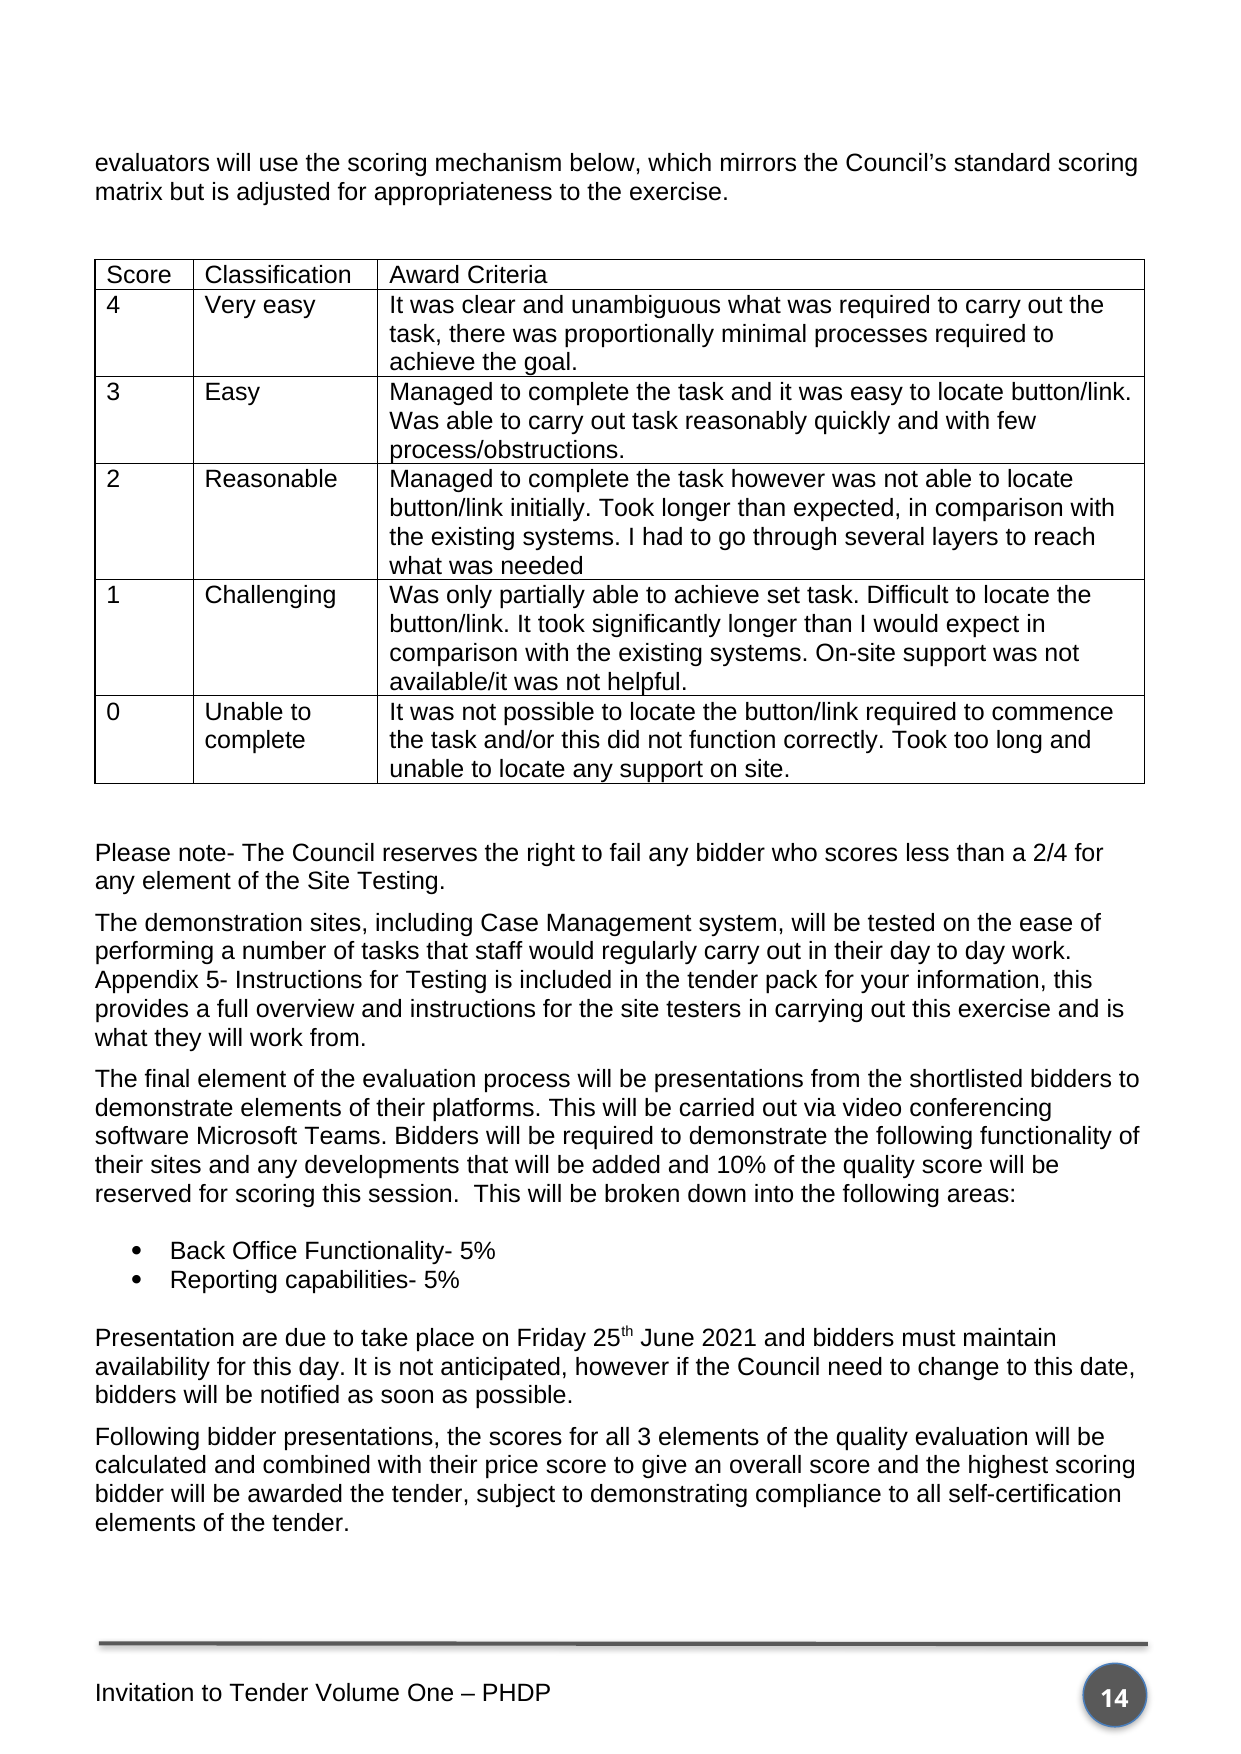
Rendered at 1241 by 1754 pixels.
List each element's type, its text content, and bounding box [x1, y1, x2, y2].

text Following bidder presentations, the scores for all 3 elements of the quality evaluation will be calculated and combined with their price score to give an overall score and the highest scoring bidder will be awarded the tender, subject to demonstrating compliance to all self-certification elements of the tender. [94, 1421, 1146, 1536]
table_header Classification [194, 260, 377, 289]
list Back Office Functionality- 5% [132, 1236, 1146, 1265]
table_cell 0 [96, 696, 193, 783]
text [94, 148, 1146, 205]
table_header Score [96, 260, 193, 289]
text Please note- The Council reserves the right to fail any bidder who scores less than a 2/4 for any element of the Site Testing. [94, 837, 1146, 895]
table_header Award Criteria [378, 260, 1144, 289]
table_cell 2 [96, 464, 193, 579]
text The final element of the evaluation process will be presentations from the shortlisted bidders to demonstrate elements of their platforms. This will be carried out via video conferencing software Microsoft Teams. Bidders will be required to demonstrate the following functionality of their sites and any developments that will be added and 10% of the quality score will be reserved for scoring this session. This will be broken down into the following areas: [94, 1064, 1146, 1207]
table_cell Challenging [194, 580, 377, 695]
table_cell It was not possible to locate the button/link required to commence the task and/or this did not function correctly. Took too long and unable to locate any support on site. [378, 696, 1144, 783]
text The demonstration sites, including Case Management system, will be tested on the ease of performing a number of tasks that staff would regularly carry out in their day to day work. Appendix 5- Instructions for Testing is included in the tender pack for your information, this provides a full overview and instructions for the site testers in carrying out this exercise and is what they will work from. [94, 907, 1146, 1051]
table_cell Managed to complete the task however was not able to locate button/link initially. Took longer than expected, in comparison with the existing systems. I had to go through several layers to reach what was needed [378, 464, 1144, 579]
table_cell Managed to complete the task and it was easy to locate button/link. Was able to carry out task reasonably quickly and with few process/obstructions. [378, 377, 1144, 463]
text Presentation are due to take place on Friday 25th June 2021 and bidders must maintain availability for this day. It is not anticipated, however if the Council need to change to this date, bidders will be notified as soon as possible. [94, 1323, 1146, 1409]
table_cell Unable to complete [194, 696, 377, 783]
table_cell Very easy [194, 290, 377, 376]
table_cell 1 [96, 580, 193, 695]
table_cell Was only partially able to achieve set task. Difficult to locate the button/link. It took significantly longer than I would expect in comparison with the existing systems. On-site support was not available/it was not helpful. [378, 580, 1144, 695]
list Reporting capabilities- 5% [132, 1265, 1146, 1294]
table_cell Easy [194, 377, 377, 463]
table_cell It was clear and unambiguous what was required to carry out the task, there was proportionally minimal processes required to achieve the goal. [378, 290, 1144, 376]
table_cell 4 [96, 290, 193, 376]
table_cell 3 [96, 377, 193, 463]
table_cell Reasonable [194, 464, 377, 579]
